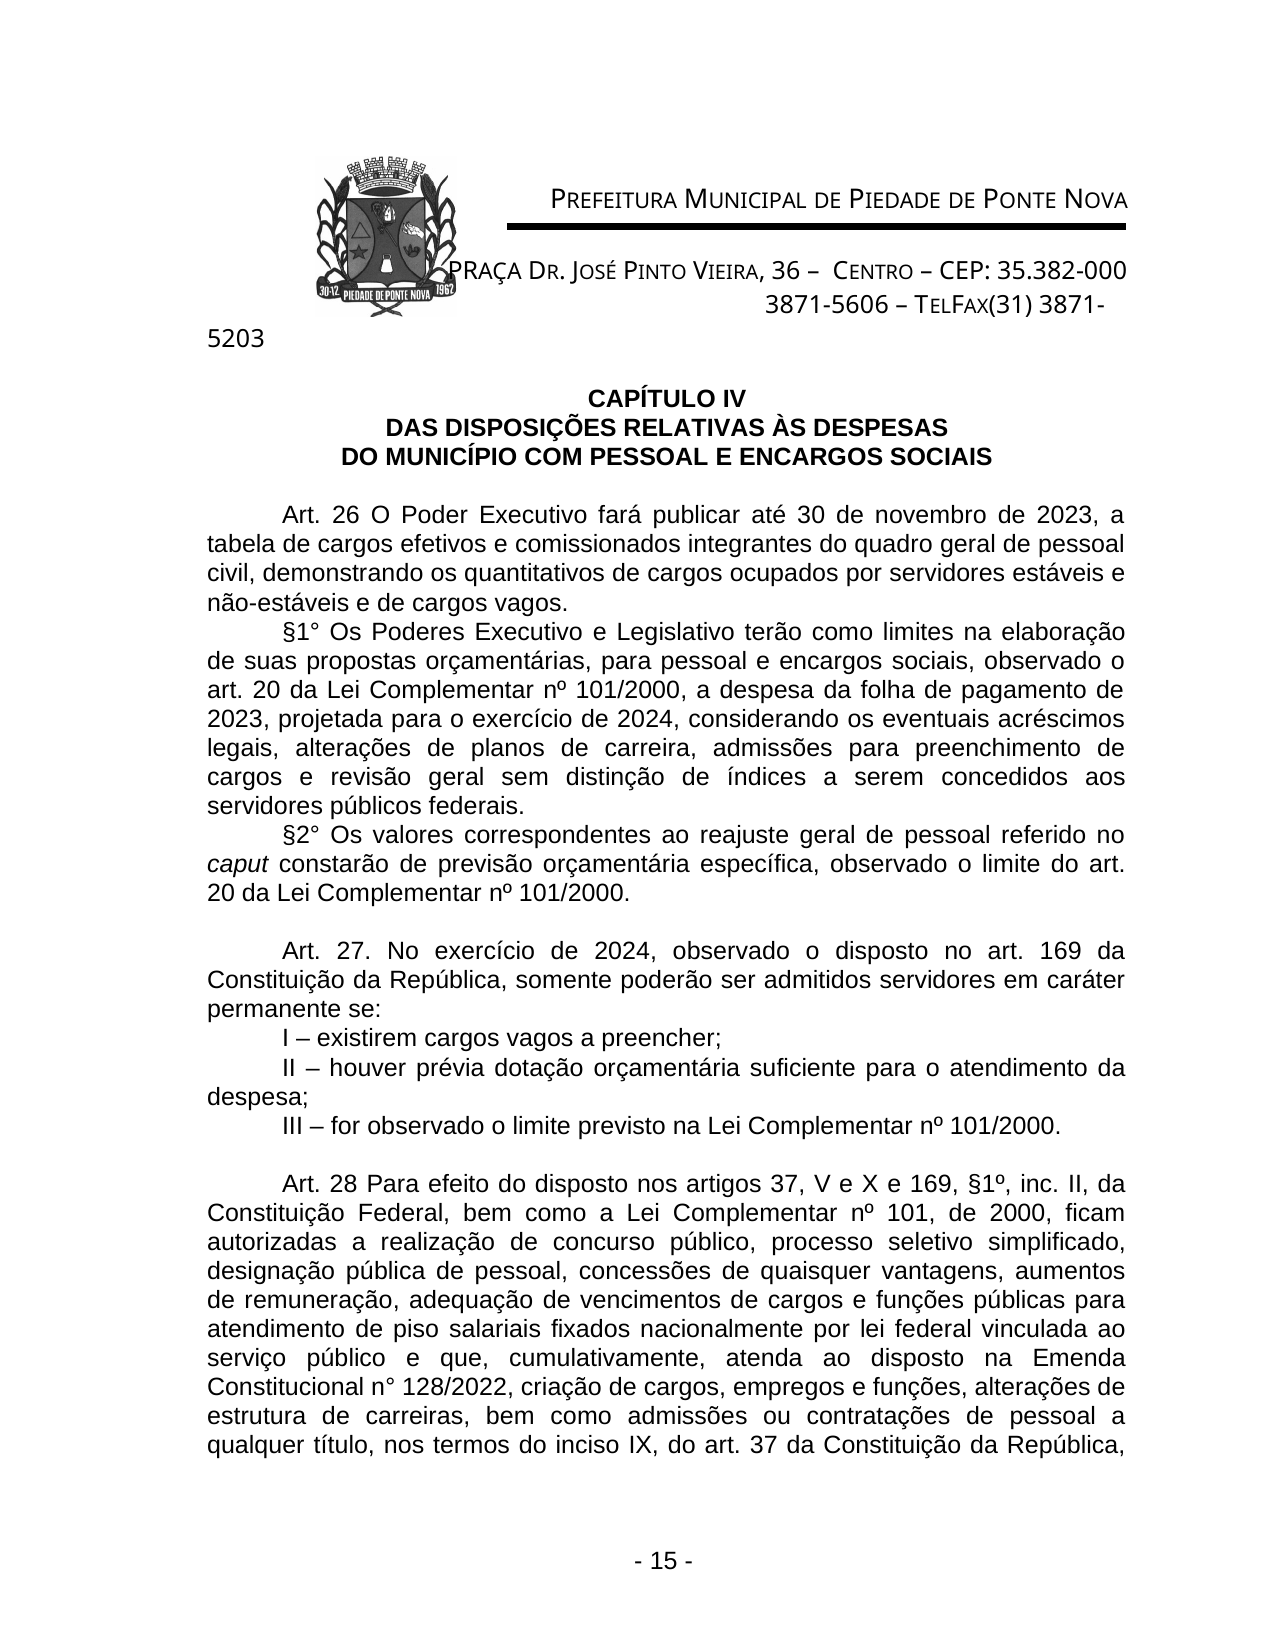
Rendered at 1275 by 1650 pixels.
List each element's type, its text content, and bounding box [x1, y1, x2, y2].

text Art. 27. No exercício de 2024, observado o disposto no art. 169 da Constituição da República, somente poderão ser admitidos servidores em caráter permanente se: [207, 936, 1127, 1023]
text I – existirem cargos vagos a preencher; [207, 1023, 1127, 1052]
text II – houver prévia dotação orçamentária suficiente para o atendimento da despesa; [207, 1052, 1127, 1111]
text §2° Os valores correspondentes ao reajuste geral de pessoal referido no caput constarão de previsão orçamentária específica, observado o limite do art. 20 da Lei Complementar nº 101/2000. [207, 820, 1127, 907]
text §1° Os Poderes Executivo e Legislativo terão como limites na elaboração de suas propostas orçamentárias, para pessoal e encargos sociais, observado o art. 20 da Lei Complementar nº 101/2000, a despesa da folha de pagamento de 2023, projetada para o exercício de 2024, considerando os eventuais acréscimos legais, alterações de planos de carreira, admissões para preenchimento de cargos e revisão geral sem distinção de índices a serem concedidos aos servidores públicos federais. [207, 616, 1127, 820]
text CAPÍTULO IV [207, 384, 1127, 413]
text Art. 26 O Poder Executivo fará publicar até 30 de novembro de 2023, a tabela de cargos efetivos e comissionados integrantes do quadro geral de pessoal civil, demonstrando os quantitativos de cargos ocupados por servidores estáveis e não-estáveis e de cargos vagos. [207, 500, 1127, 616]
picture [315, 156, 457, 317]
text III – for observado o limite previsto na Lei Complementar nº 101/2000. [207, 1111, 1127, 1139]
text DO MUNICÍPIO COM PESSOAL E ENCARGOS SOCIAIS [207, 442, 1127, 471]
text DAS DISPOSIÇÕES RELATIVAS ÀS DESPESAS [207, 413, 1127, 442]
